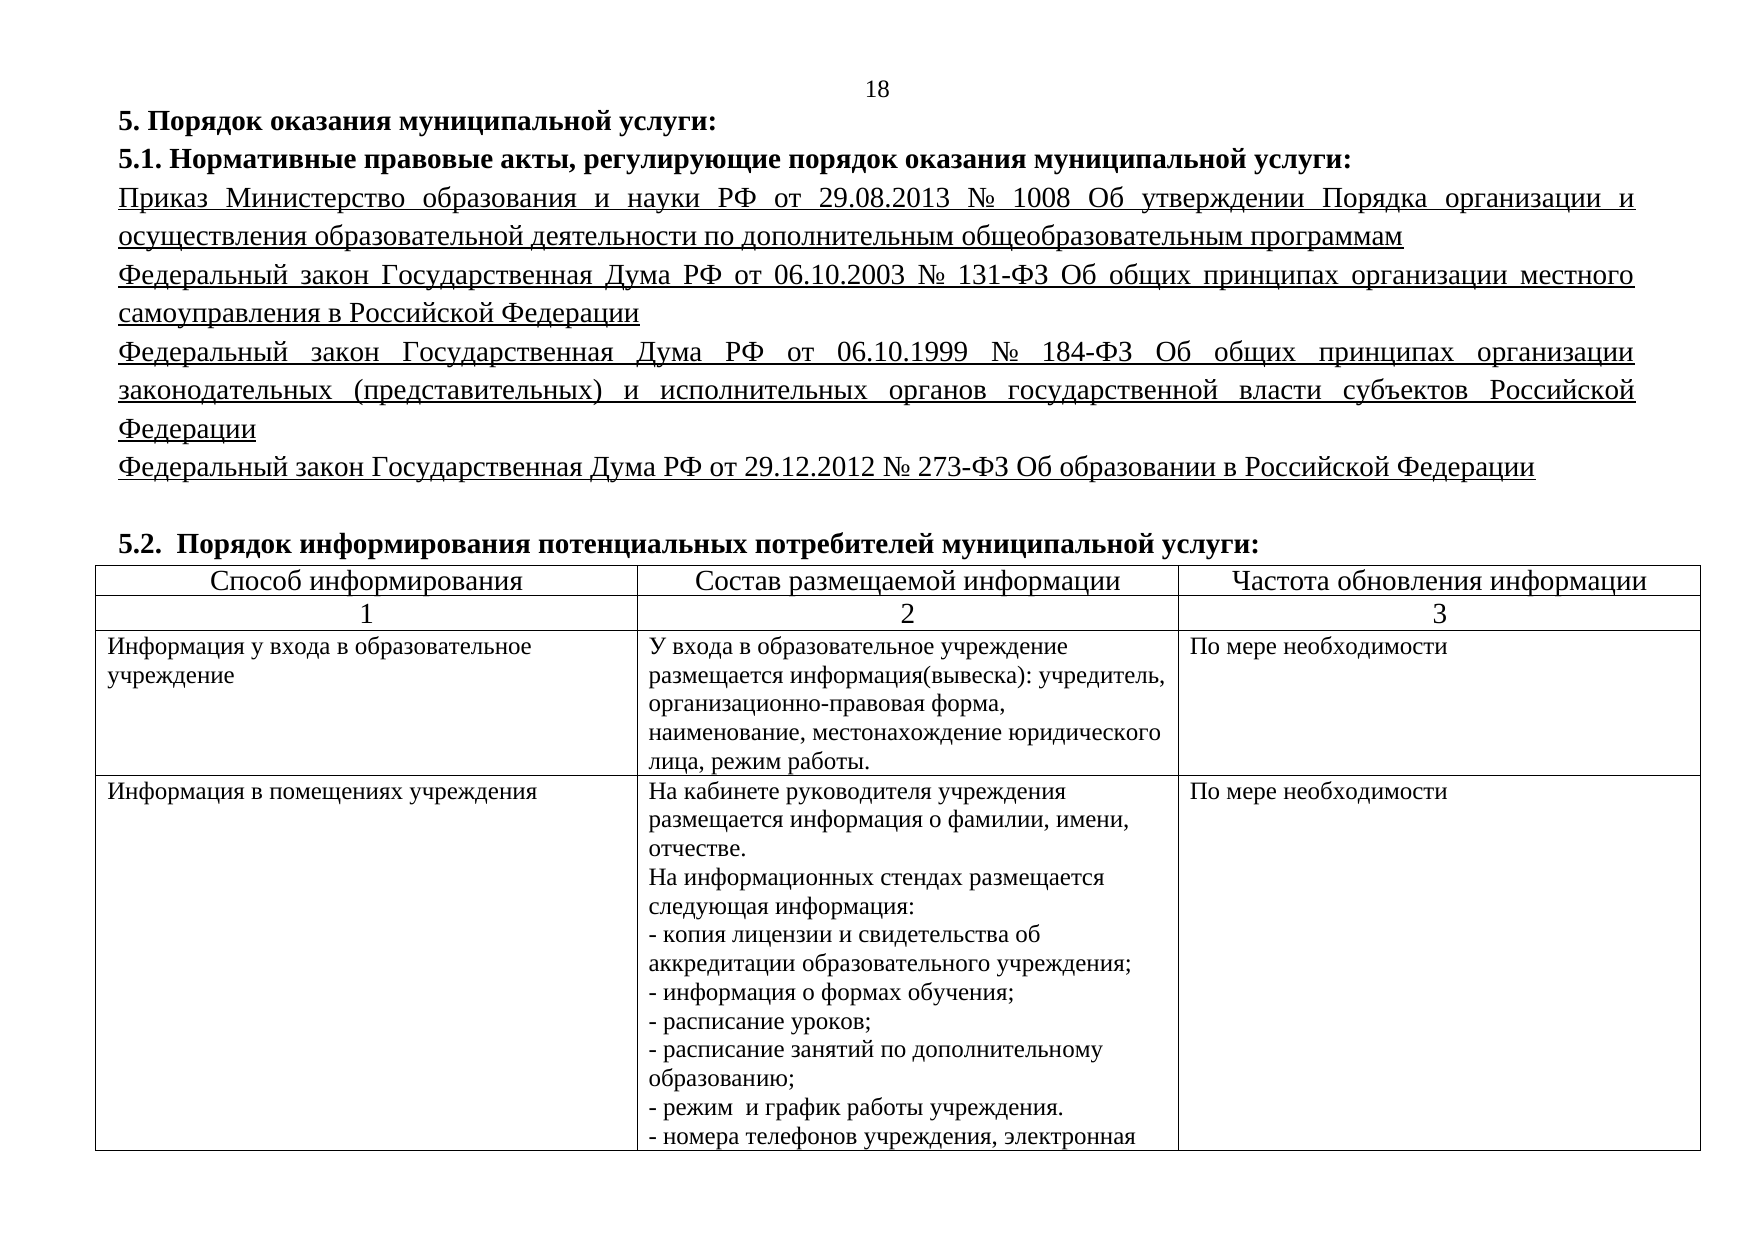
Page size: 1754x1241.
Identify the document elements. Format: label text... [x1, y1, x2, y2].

table_cell По мере необходимости [1179, 631, 1700, 775]
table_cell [96, 776, 637, 1149]
table_cell Информация у входа в образовательное учреждение [96, 631, 637, 775]
table_header Состав размещаемой информации [638, 566, 1178, 595]
table_header Частота обновления информации [1179, 566, 1700, 595]
text Федеральный закон Государственная Дума РФ от 06.10.1999 № 184-ФЗ Об общих принципах организации законодательных (представительных) и исполнительных органов государственной власти субъектов Российской Федерации [118, 334, 1636, 401]
text 5.2. Порядок информирования потенциальных потребителей муниципальной услуги: [118, 527, 1636, 560]
text Федеральный закон Государственная Дума РФ от 29.12.2012 № 273-ФЗ Об образовании в Российской Федерации [118, 449, 1636, 483]
text Приказ Министерство образования и науки РФ от 29.08.2013 № 1008 Об утверждении Порядка организации и осуществления образовательной деятельности по дополнительным общеобразовательным программам [118, 210, 1636, 252]
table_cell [638, 776, 1178, 1149]
table_cell У входа в образовательное учреждение размещается информация(вывеска): учредитель, организационно-правовая форма, наименование, местонахождение юридического лица, режим работы. [638, 631, 1178, 775]
text 5.1. Нормативные правовые акты, регулирующие порядок оказания муниципальной услуги: [118, 141, 1636, 175]
text 5. Порядок оказания муниципальной услуги: [118, 103, 1636, 136]
table_cell 2 [638, 596, 1178, 630]
text Федеральный закон Государственная Дума РФ от 06.10.1999 № 184-ФЗ Об общих принципах организации законодательных (представительных) и исполнительных органов государственной власти субъектов Российской Федерации [118, 403, 1636, 444]
table_cell 1 [96, 596, 637, 630]
text Приказ Министерство образования и науки РФ от 29.08.2013 № 1008 Об утверждении Порядка организации и осуществления образовательной деятельности по дополнительным общеобразовательным программам [118, 180, 1636, 209]
table_header Способ информирования [96, 566, 637, 595]
text Федеральный закон Государственная Дума РФ от 06.10.2003 № 131-ФЗ Об общих принципах организации местного самоуправления в Российской Федерации [118, 257, 1636, 329]
table_cell 3 [1179, 596, 1700, 630]
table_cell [1179, 776, 1700, 1149]
